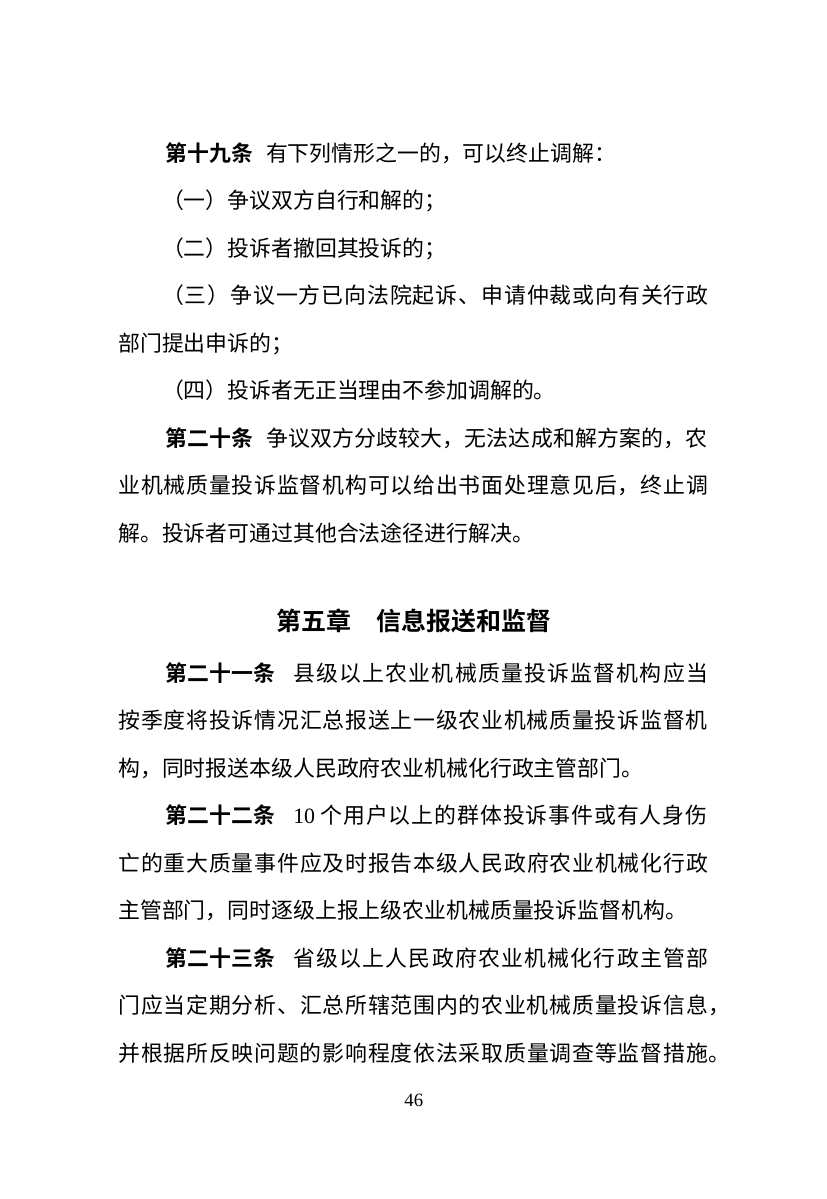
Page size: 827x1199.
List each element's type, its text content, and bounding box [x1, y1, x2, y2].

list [118, 941, 709, 1067]
text （一）争议双方自行和解的； [118, 183, 709, 215]
text 第五章 信息报送和监督 [118, 601, 709, 637]
list 争议双方分歧较大，无法达成和解方案的，农业机械质量投诉监督机构可以给出书面处理意见后，终止调解。投诉者可通过其他合法途径进行解决。 [118, 421, 709, 547]
list 有下列情形之一的，可以终止调解： [118, 136, 709, 167]
text （三）争议一方已向法院起诉、申请仲裁或向有关行政部门提出申诉的； [118, 278, 709, 357]
text （二）投诉者撤回其投诉的； [118, 231, 709, 262]
list 县级以上农业机械质量投诉监督机构应当按季度将投诉情况汇总报送上一级农业机械质量投诉监督机构，同时报送本级人民政府农业机械化行政主管部门。 [118, 656, 709, 782]
text （四）投诉者无正当理由不参加调解的。 [118, 373, 709, 405]
list 10个用户以上的群体投诉事件或有人身伤亡的重大质量事件应及时报告本级人民政府农业机械化行政主管部门，同时逐级上报上级农业机械质量投诉监督机构。 [118, 798, 709, 925]
